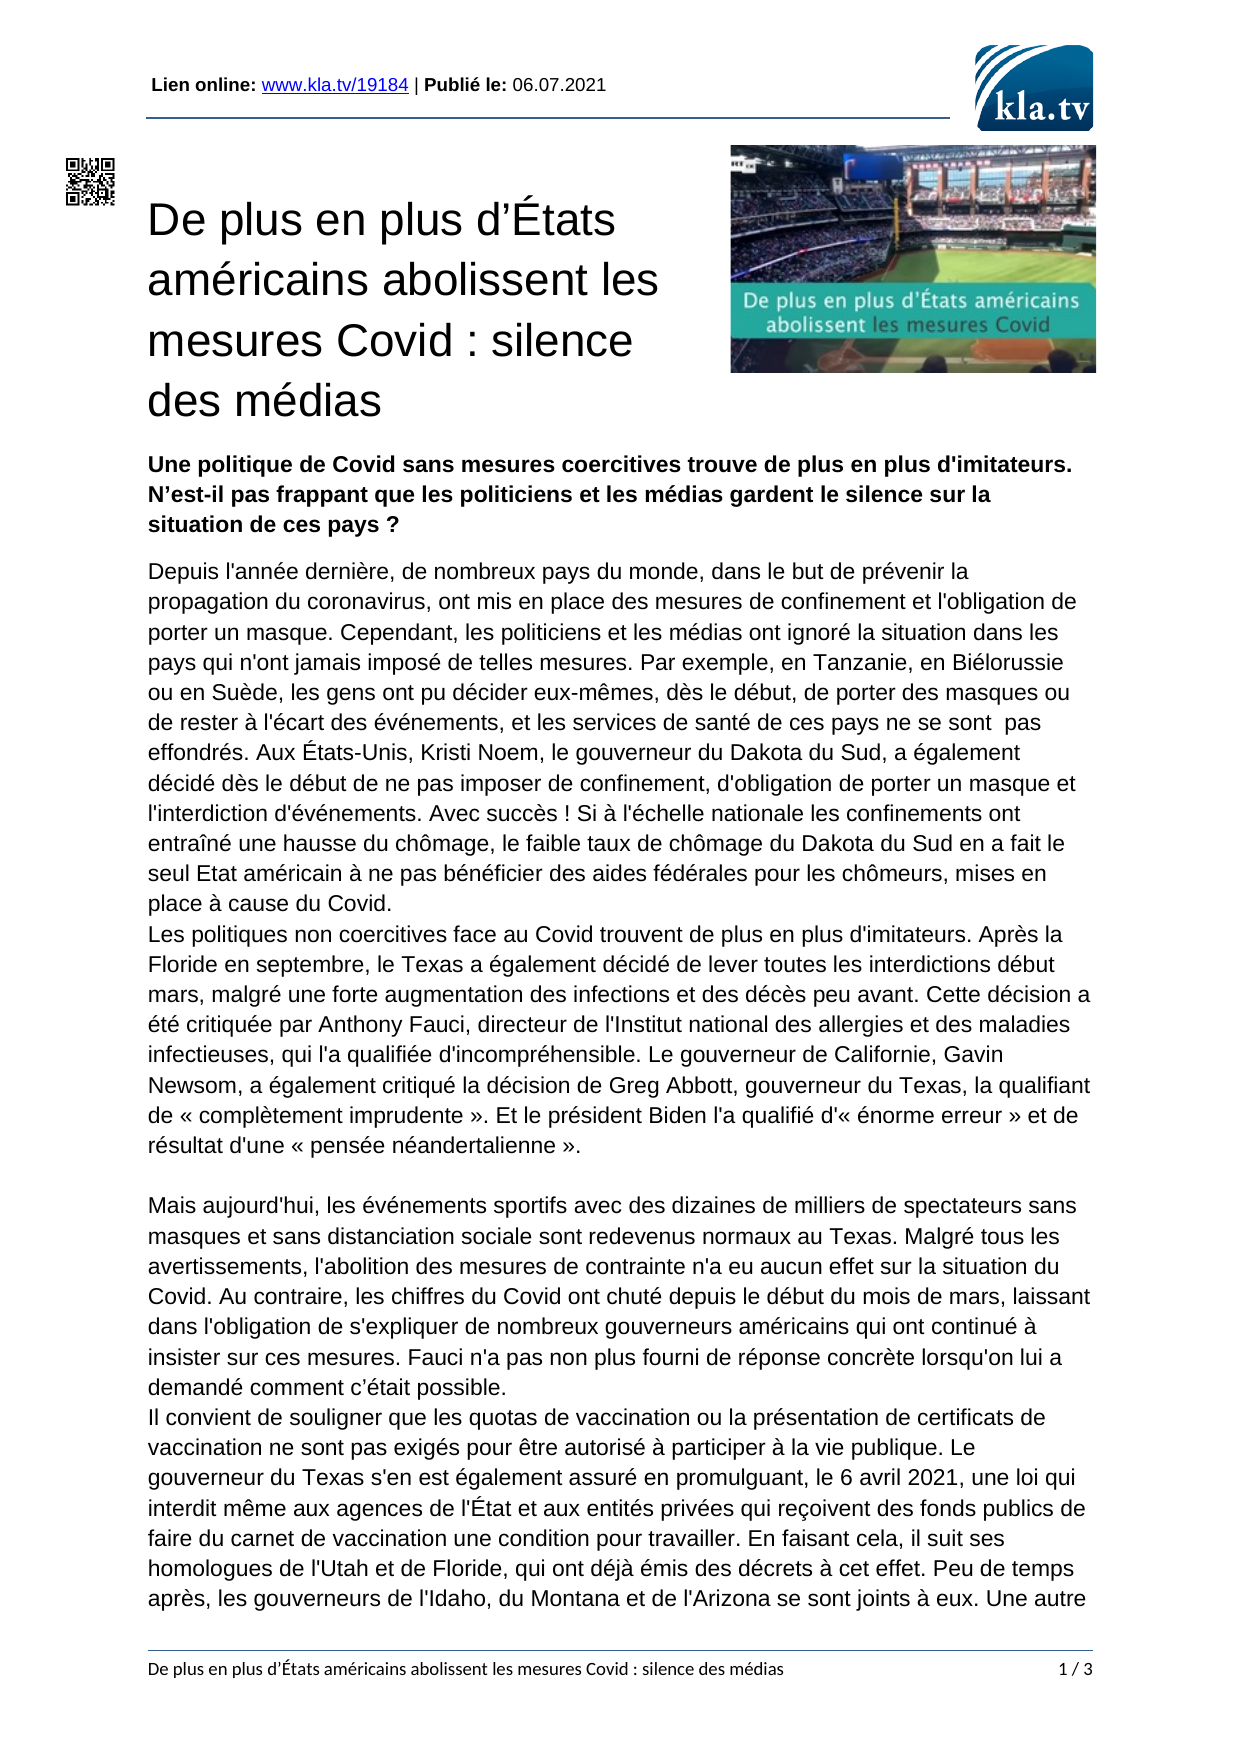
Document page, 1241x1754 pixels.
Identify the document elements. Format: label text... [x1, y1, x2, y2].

text De plus en plus d’États américains abolissent les mesures Covid : silence des médias [148, 192, 1093, 426]
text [148, 558, 1093, 1611]
text Une politique de Covid sans mesures coercitives trouve de plus en plus d'imitateurs. N’est-il pas frappant que les politiciens et les médias gardent le silence sur la situation de ces pays ? [148, 451, 1093, 537]
